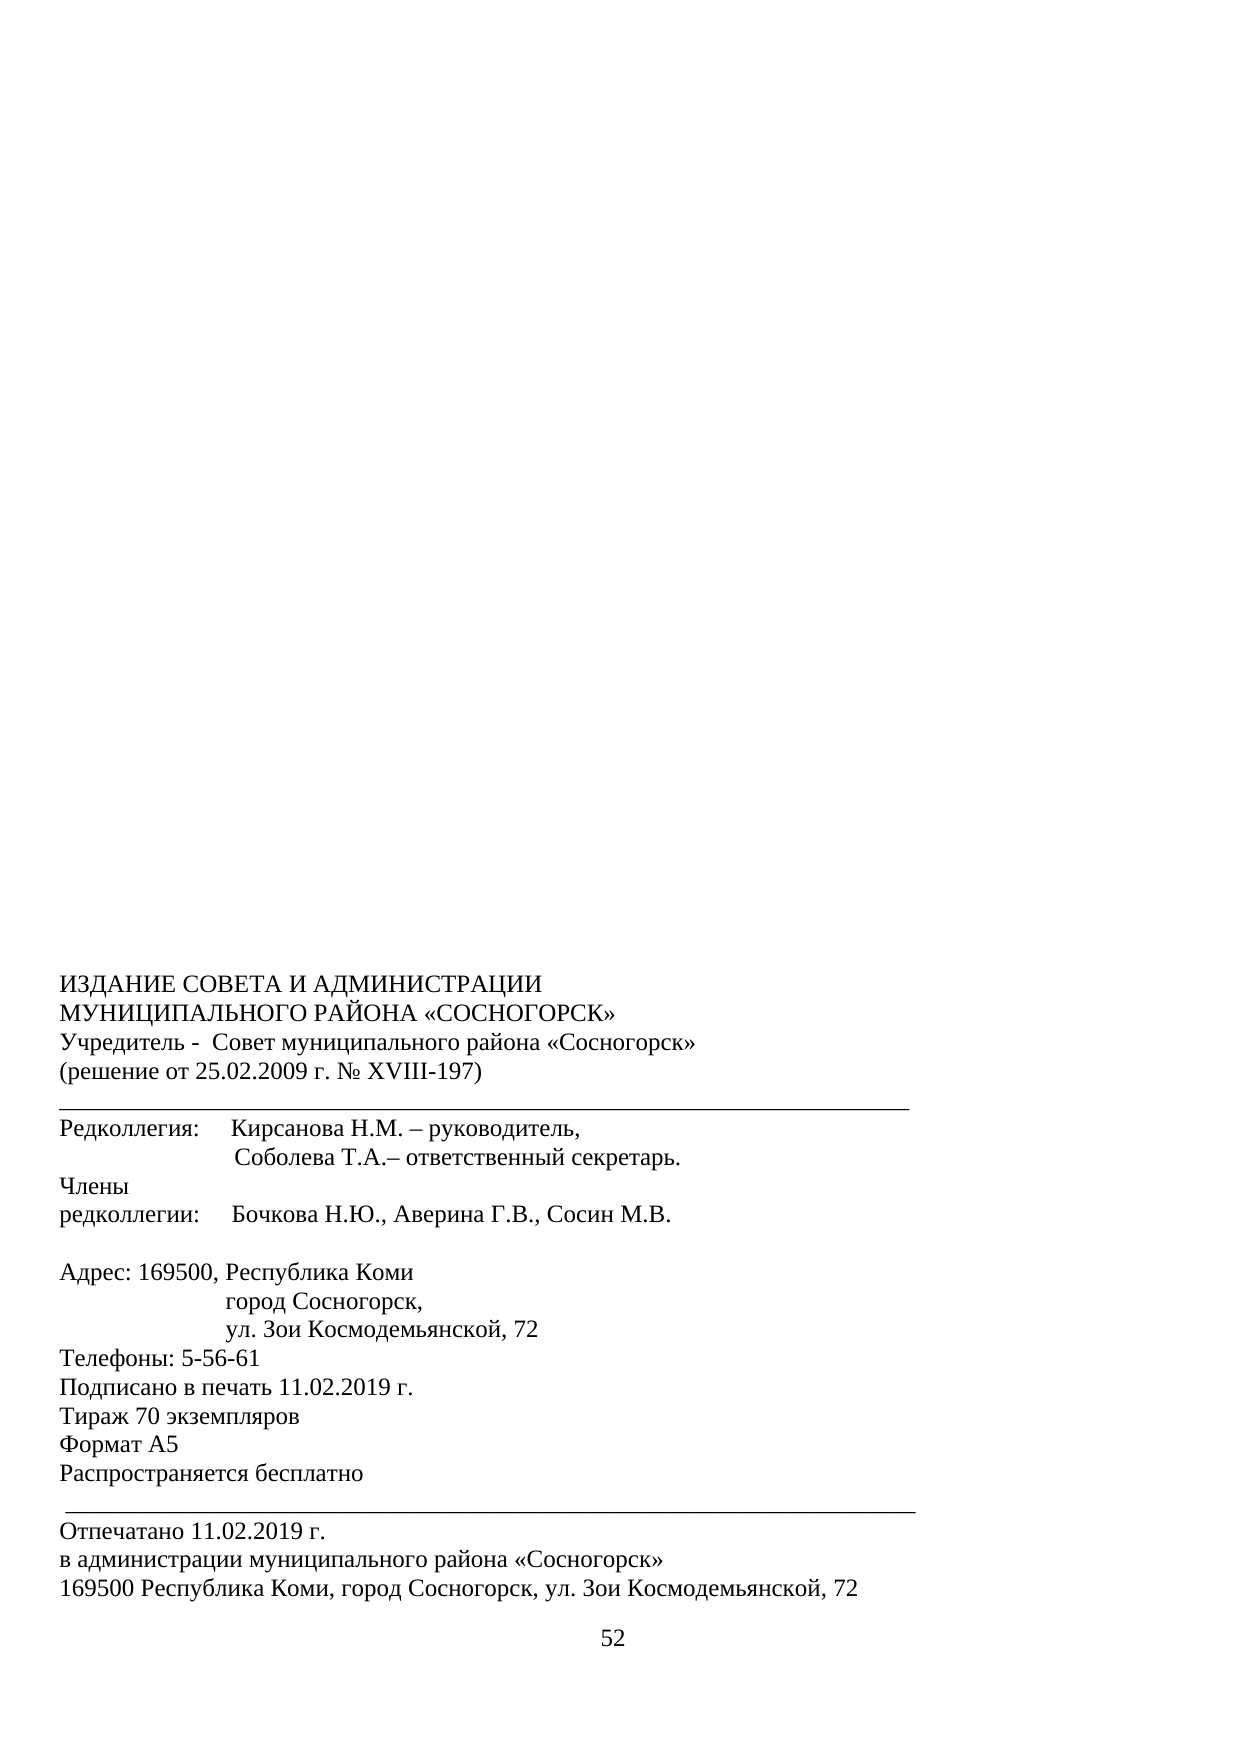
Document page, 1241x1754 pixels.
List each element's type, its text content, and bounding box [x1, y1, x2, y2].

text ИЗДАНИЕ СОВЕТА И АДМИНИСТРАЦИИ [59, 969, 1167, 998]
text редколлегии: Бочкова Н.Ю., Аверина Г.В., Сосин М.В. [59, 1199, 1167, 1228]
text 169500 Республика Коми, город Сосногорск, ул. Зои Космодемьянской, 72 [59, 1573, 1167, 1602]
text Тираж 70 экземпляров [59, 1401, 1167, 1429]
text Адрес: 169500, Республика Коми [59, 1257, 1167, 1286]
text Члены [59, 1171, 1167, 1199]
text в администрации муниципального района «Сосногорск» [59, 1544, 1167, 1573]
text Редколлегия: Кирсанова Н.М. – руководитель, [59, 1113, 1167, 1142]
text ул. Зои Космодемьянской, 72 [59, 1314, 1167, 1343]
text Подписано в печать 11.02.2019 г. [59, 1372, 1167, 1401]
text Распространяется бесплатно [59, 1458, 1167, 1487]
text Отпечатано 11.02.2019 г. [59, 1516, 1167, 1544]
text ____________________________________________________________________ [59, 1084, 1167, 1113]
text Учредитель - Совет муниципального района «Сосногорск» [59, 1027, 1167, 1056]
text Соболева Т.А.– ответственный секретарь. [59, 1142, 1167, 1171]
text МУНИЦИПАЛЬНОГО РАЙОНА «СОСНОГОРСК» [59, 998, 1167, 1027]
text Формат А5 [59, 1429, 1167, 1458]
text ____________________________________________________________________ [59, 1487, 1167, 1516]
text Телефоны: 5-56-61 [59, 1343, 1167, 1372]
text город Сосногорск, [59, 1286, 1167, 1314]
text (решение от 25.02.2009 г. № XVIII-197) [59, 1056, 1167, 1084]
